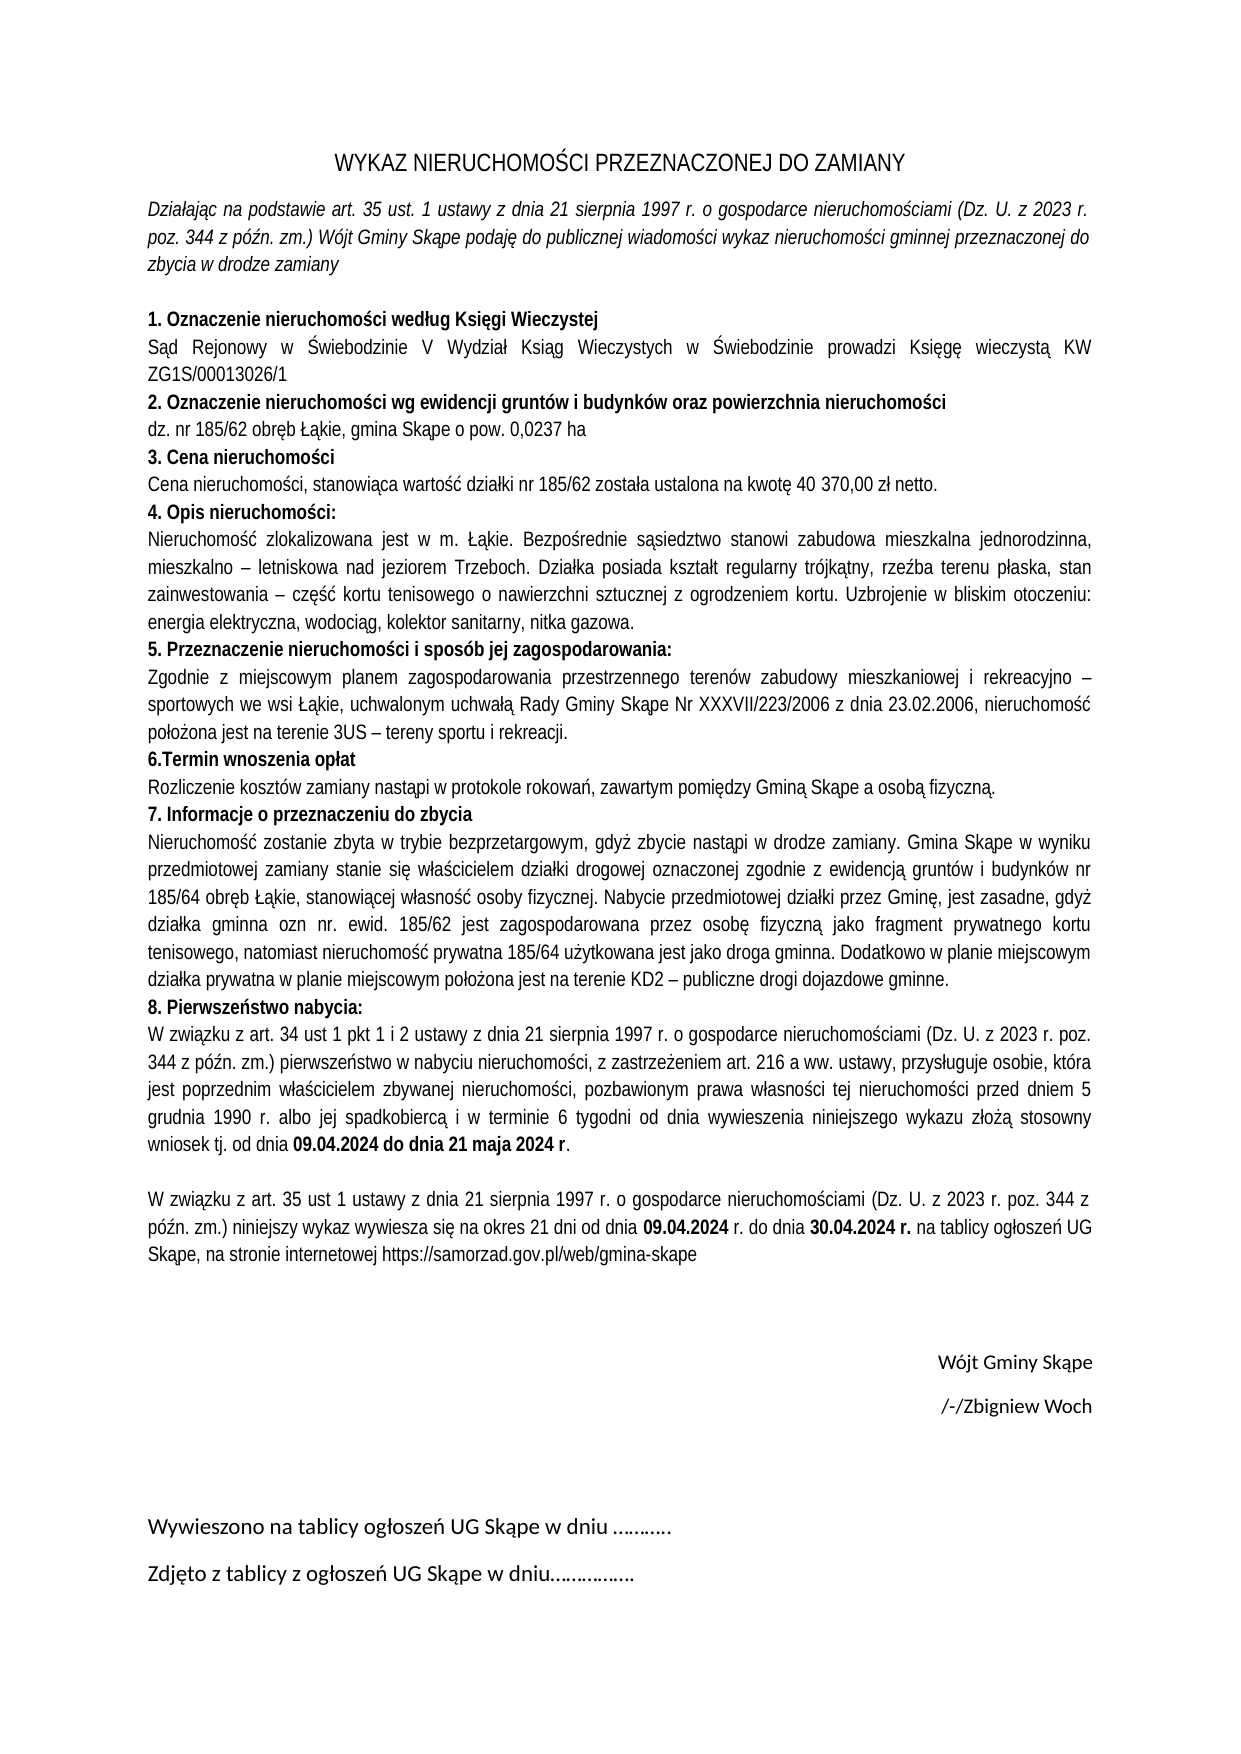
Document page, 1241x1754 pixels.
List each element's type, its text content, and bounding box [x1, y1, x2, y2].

subtitle Nieruchomość zlokalizowana jest w m. Łąkie. Bezpośrednie sąsiedztwo stanowi zabudowa mieszkalna jednorodzinna, mieszkalno – letniskowa nad jeziorem Trzeboch. Działka posiada kształt regularny trójkątny, rzeźba terenu płaska, stan zainwestowania – część kortu tenisowego o nawierzchni sztucznej z ogrodzeniem kortu. Uzbrojenie w bliskim otoczeniu: energia elektryczna, wodociąg, kolektor sanitarny, nitka gazowa. [148, 527, 1093, 634]
subtitle 6.Termin wnoszenia opłat [148, 747, 1093, 771]
subtitle 7. Informacje o przeznaczeniu do zbycia [148, 802, 1093, 826]
subtitle 4. Opis nieruchomości: [148, 500, 1093, 524]
subtitle 8. Pierwszeństwo nabycia: [148, 995, 1093, 1019]
subtitle Sąd Rejonowy w Świebodzinie V Wydział Ksiąg Wieczystych w Świebodzinie prowadzi Księgę wieczystą KW ZG1S/00013026/1 [148, 335, 1093, 386]
subtitle Nieruchomość zostanie zbyta w trybie bezprzetargowym, gdyż zbycie nastąpi w drodze zamiany. Gmina Skąpe w wyniku przedmiotowej zamiany stanie się właścicielem działki drogowej oznaczonej zgodnie z ewidencją gruntów i budynków nr 185/64 obręb Łąkie, stanowiącej własność osoby fizycznej. Nabycie przedmiotowej działki przez Gminę, jest zasadne, gdyż działka gminna ozn nr. ewid. 185/62 jest zagospodarowana przez osobę fizyczną jako fragment prywatnego kortu tenisowego, natomiast nieruchomość prywatna 185/64 użytkowana jest jako droga gminna. Dodatkowo w planie miejscowym działka prywatna w planie miejscowym położona jest na terenie KD2 – publiczne drogi dojazdowe gminne. [148, 830, 1093, 991]
text WYKAZ NIERUCHOMOŚCI PRZEZNACZONEJ DO ZAMIANY [148, 148, 1093, 176]
subtitle W związku z art. 34 ust 1 pkt 1 i 2 ustawy z dnia 21 sierpnia 1997 r. o gospodarce nieruchomościami (Dz. U. z 2023 r. poz. 344 z późn. zm.) pierwszeństwo w nabyciu nieruchomości, z zastrzeżeniem art. 216 a ww. ustawy, przysługuje osobie, która jest poprzednim właścicielem zbywanej nieruchomości, pozbawionym prawa własności tej nieruchomości przed dniem 5 grudnia 1990 r. albo jej spadkobiercą i w terminie 6 tygodni od dnia wywieszenia niniejszego wykazu złożą stosowny wniosek tj. od dnia 09.04.2024 do dnia 21 maja 2024 r. [148, 1022, 1093, 1156]
subtitle Działając na podstawie art. 35 ust. 1 ustawy z dnia 21 sierpnia 1997 r. o gospodarce nieruchomościami (Dz. U. z 2023 r. poz. 344 z późn. zm.) Wójt Gminy Skąpe podaję do publicznej wiadomości wykaz nieruchomości gminnej przeznaczonej do zbycia w drodze zamiany [148, 197, 1093, 276]
text Wójt Gminy Skąpe [148, 1349, 1093, 1375]
subtitle Cena nieruchomości, stanowiąca wartość działki nr 185/62 została ustalona na kwotę 40 370,00 zł netto. [148, 472, 1093, 496]
subtitle Rozliczenie kosztów zamiany nastąpi w protokole rokowań, zawartym pomiędzy Gminą Skąpe a osobą fizyczną. [148, 775, 1093, 799]
subtitle dz. nr 185/62 obręb Łąkie, gmina Skąpe o pow. 0,0237 ha [148, 417, 1093, 441]
subtitle Zgodnie z miejscowym planem zagospodarowania przestrzennego terenów zabudowy mieszkaniowej i rekreacyjno – sportowych we wsi Łąkie, uchwalonym uchwałą Rady Gminy Skąpe Nr XXXVII/223/2006 z dnia 23.02.2006, nieruchomość położona jest na terenie 3US – tereny sportu i rekreacji. [148, 665, 1093, 744]
subtitle W związku z art. 35 ust 1 ustawy z dnia 21 sierpnia 1997 r. o gospodarce nieruchomościami (Dz. U. z 2023 r. poz. 344 z późn. zm.) niniejszy wykaz wywiesza się na okres 21 dni od dnia 09.04.2024 r. do dnia 30.04.2024 r. na tablicy ogłoszeń UG Skąpe, na stronie internetowej https://samorzad.gov.pl/web/gmina-skape [148, 1187, 1093, 1266]
subtitle 5. Przeznaczenie nieruchomości i sposób jej zagospodarowania: [148, 637, 1093, 661]
subtitle 2. Oznaczenie nieruchomości wg ewidencji gruntów i budynków oraz powierzchnia nieruchomości [148, 390, 1093, 414]
text /-/Zbigniew Woch [148, 1393, 1093, 1419]
subtitle 1. Oznaczenie nieruchomości według Księgi Wieczystej [148, 307, 1093, 331]
subtitle 3. Cena nieruchomości [148, 445, 1093, 469]
text Zdjęto z tablicy z ogłoszeń UG Skąpe w dniu……………. [148, 1559, 1093, 1587]
text Wywieszono na tablicy ogłoszeń UG Skąpe w dniu ……….. [148, 1512, 1093, 1540]
